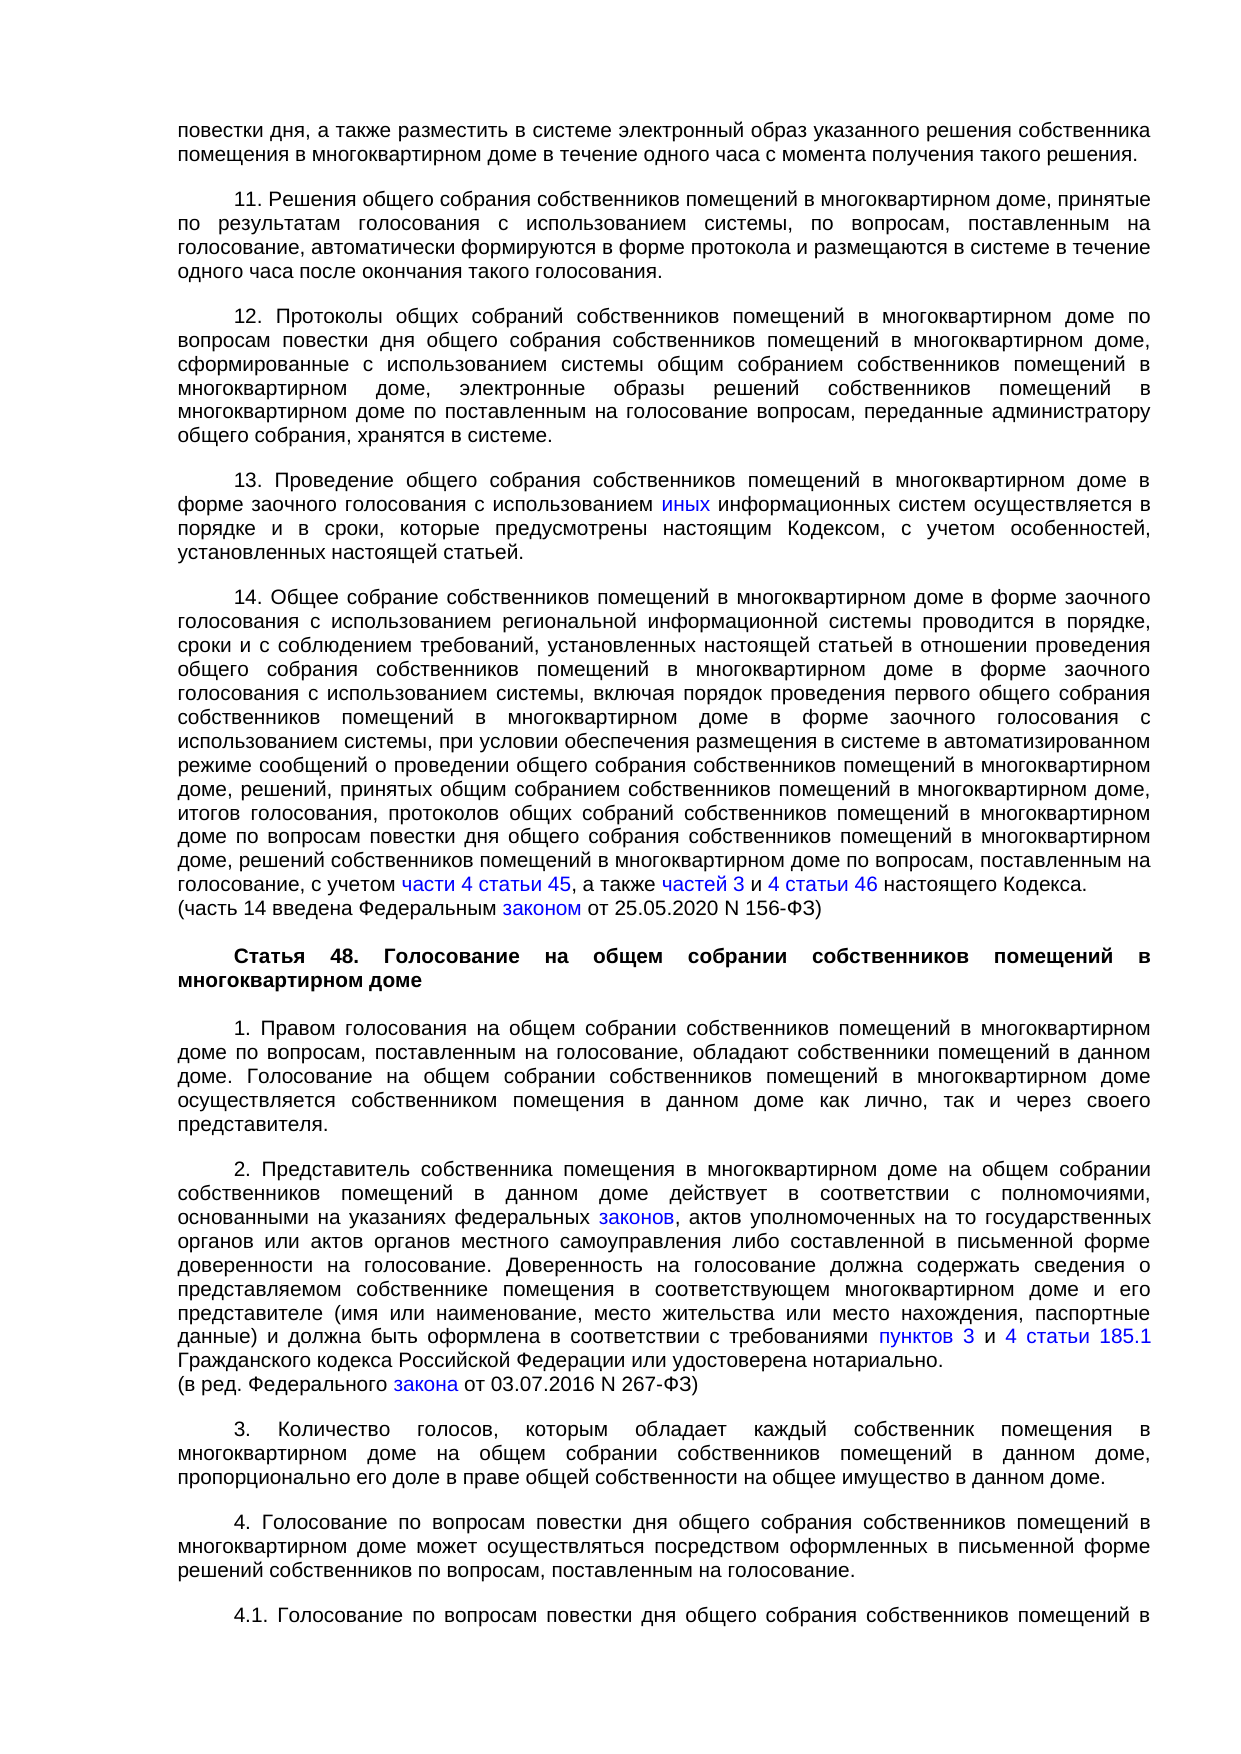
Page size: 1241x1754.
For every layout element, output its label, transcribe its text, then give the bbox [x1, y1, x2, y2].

text 12. Протоколы общих собраний собственников помещений в многоквартирном доме по вопросам повестки дня общего собрания собственников помещений в многоквартирном доме, сформированные с использованием системы общим собранием собственников помещений в многоквартирном доме, электронные образы решений собственников помещений в многоквартирном доме по поставленным на голосование вопросам, переданные администратору общего собрания, хранятся в системе. [177, 303, 1152, 447]
text 2. Представитель собственника помещения в многоквартирном доме на общем собрании собственников помещений в данном доме действует в соответствии с полномочиями, основанными на указаниях федеральных законов, актов уполномоченных на то государственных органов или актов органов местного самоуправления либо составленной в письменной форме доверенности на голосование. Доверенность на голосование должна содержать сведения о представляемом собственнике помещения в соответствующем многоквартирном доме и его представителе (имя или наименование, место жительства или место нахождения, паспортные данные) и должна быть оформлена в соответствии с требованиями пунктов 3 и 4 статьи 185.1 Гражданского кодекса Российской Федерации или удостоверена нотариально. [177, 1157, 1152, 1372]
text 4. Голосование по вопросам повестки дня общего собрания собственников помещений в многоквартирном доме может осуществляться посредством оформленных в письменной форме решений собственников по вопросам, поставленным на голосование. [177, 1510, 1152, 1582]
text (в ред. Федерального закона от 03.07.2016 N 267-ФЗ) [177, 1372, 1152, 1396]
text 11. Решения общего собрания собственников помещений в многоквартирном доме, принятые по результатам голосования с использованием системы, по вопросам, поставленным на голосование, автоматически формируются в форме протокола и размещаются в системе в течение одного часа после окончания такого голосования. [177, 187, 1152, 283]
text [177, 118, 1152, 166]
title Статья 48. Голосование на общем собрании собственников помещений в многоквартирном доме [177, 944, 1152, 992]
text (часть 14 введена Федеральным законом от 25.05.2020 N 156-ФЗ) [177, 896, 1152, 920]
text 14. Общее собрание собственников помещений в многоквартирном доме в форме заочного голосования с использованием региональной информационной системы проводится в порядке, сроки и с соблюдением требований, установленных настоящей статьей в отношении проведения общего собрания собственников помещений в многоквартирном доме в форме заочного голосования с использованием системы, включая порядок проведения первого общего собрания собственников помещений в многоквартирном доме в форме заочного голосования с использованием системы, при условии обеспечения размещения в системе в автоматизированном режиме сообщений о проведении общего собрания собственников помещений в многоквартирном доме, решений, принятых общим собранием собственников помещений в многоквартирном доме, итогов голосования, протоколов общих собраний собственников помещений в многоквартирном доме по вопросам повестки дня общего собрания собственников помещений в многоквартирном доме, решений собственников помещений в многоквартирном доме по вопросам, поставленным на голосование, с учетом части 4 статьи 45, а также частей 3 и 4 статьи 46 настоящего Кодекса. [177, 585, 1152, 896]
text 3. Количество голосов, которым обладает каждый собственник помещения в многоквартирном доме на общем собрании собственников помещений в данном доме, пропорционально его доле в праве общей собственности на общее имущество в данном доме. [177, 1417, 1152, 1489]
text 13. Проведение общего собрания собственников помещений в многоквартирном доме в форме заочного голосования с использованием иных информационных систем осуществляется в порядке и в сроки, которые предусмотрены настоящим Кодексом, с учетом особенностей, установленных настоящей статьей. [177, 468, 1152, 564]
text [177, 1602, 1152, 1626]
text 1. Правом голосования на общем собрании собственников помещений в многоквартирном доме по вопросам, поставленным на голосование, обладают собственники помещений в данном доме. Голосование на общем собрании собственников помещений в многоквартирном доме осуществляется собственником помещения в данном доме как лично, так и через своего представителя. [177, 1016, 1152, 1136]
